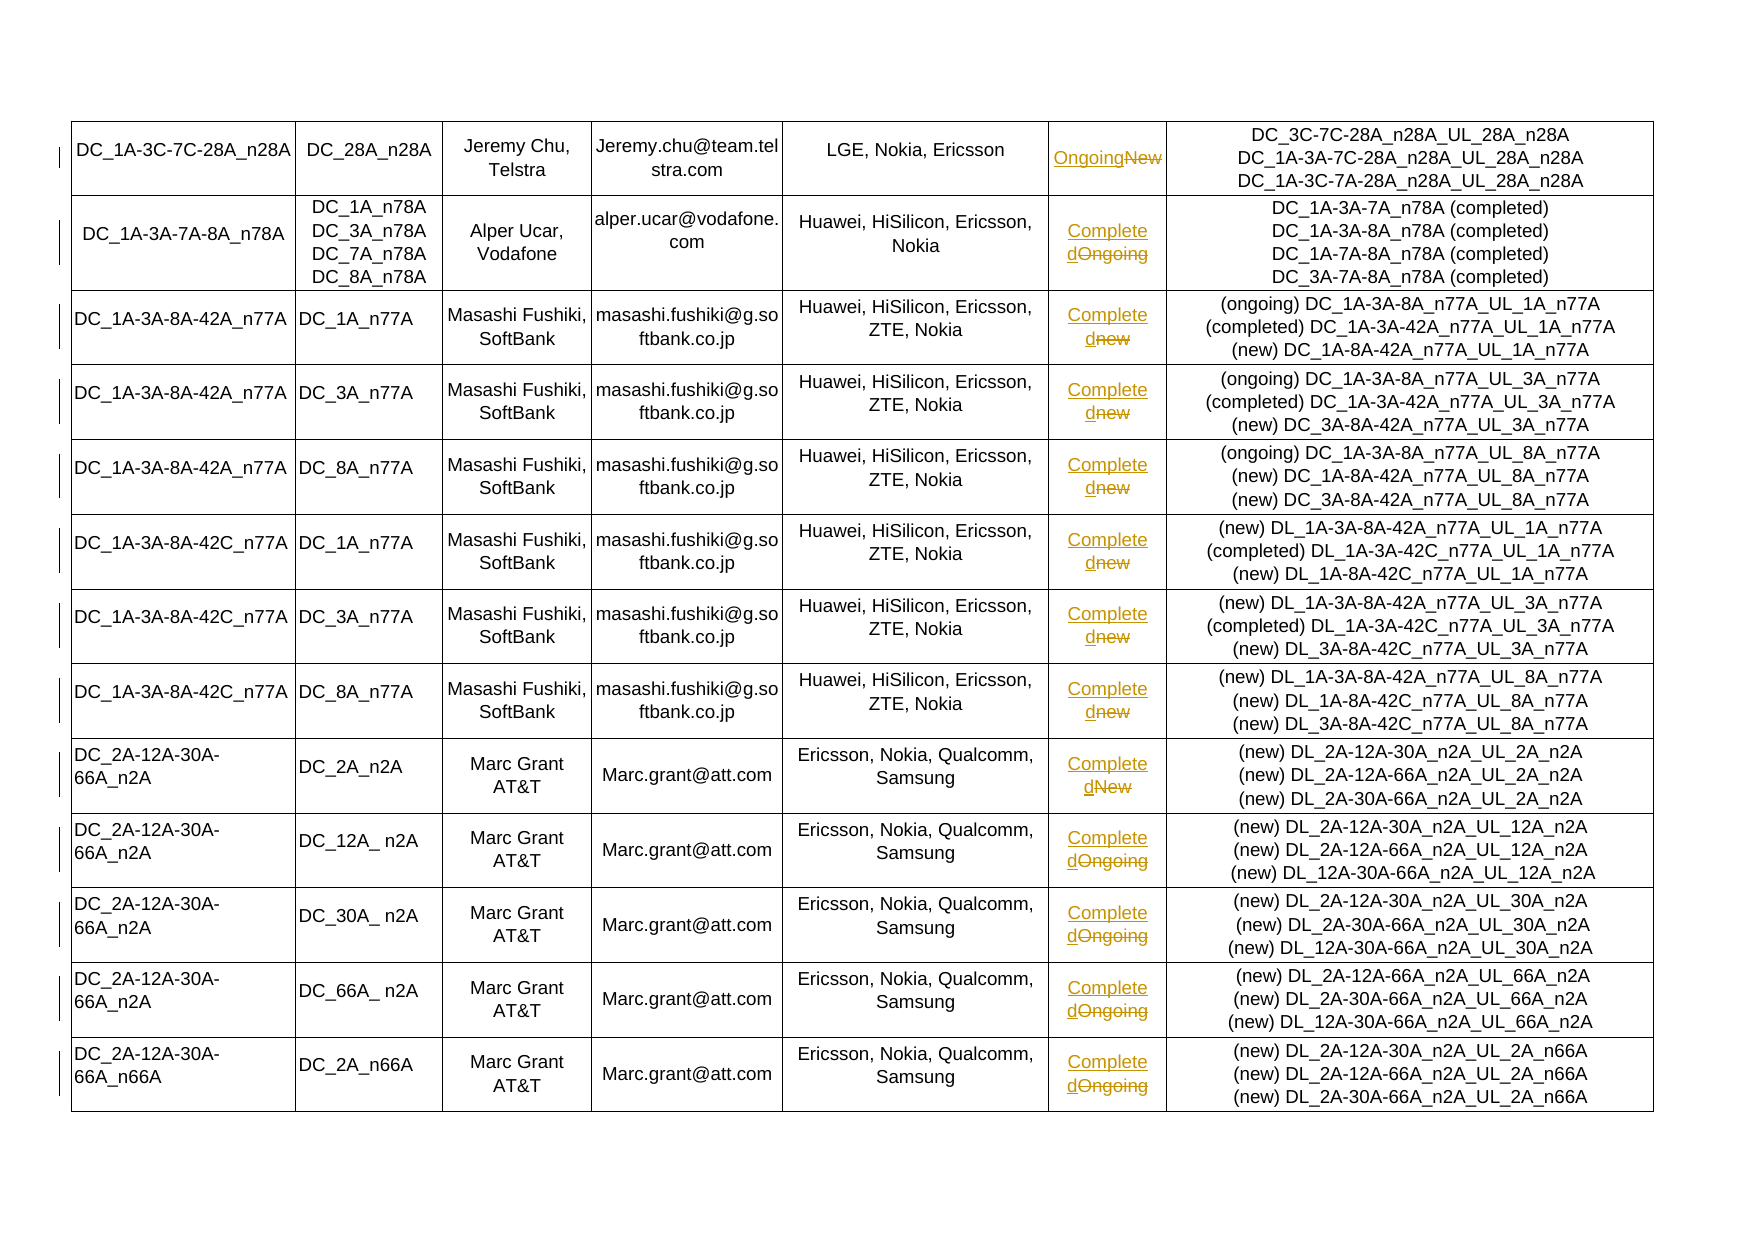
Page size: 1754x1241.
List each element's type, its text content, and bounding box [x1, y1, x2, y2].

table_cell Huawei, HiSilicon, Ericsson, ZTE, Nokia [783, 365, 1048, 439]
table_cell Huawei, HiSilicon, Ericsson, ZTE, Nokia [783, 515, 1048, 588]
table_cell Marc.grant@att.com [592, 888, 782, 962]
table_cell (ongoing) DC_1A-3A-8A_n77A_UL_3A_n77A (completed) DC_1A-3A-42A_n77A_UL_3A_n77A (new) DC_3A-8A-42A_n77A_UL_3A_n77A [1167, 365, 1653, 439]
table_cell Ericsson, Nokia, Qualcomm, Samsung [783, 814, 1048, 887]
table_cell DC_1A-3A-7A_n78A (completed) DC_1A-3A-8A_n78A (completed) DC_1A-7A-8A_n78A (completed) DC_3A-7A-8A_n78A (completed) [1167, 196, 1653, 290]
table_cell [1049, 888, 1166, 962]
table_cell Marc Grant AT&T [443, 814, 591, 887]
table_cell DC_1A-3A-8A-42C_n77A [72, 515, 295, 588]
table_cell DC_2A-12A-30A-66A_n2A [72, 963, 295, 1037]
table_cell Ericsson, Nokia, Qualcomm, Samsung [783, 963, 1048, 1037]
table_cell Huawei, HiSilicon, Ericsson, Nokia [783, 196, 1048, 290]
table_cell DC_8A_n77A [296, 440, 442, 514]
table_cell Marc.grant@att.com [592, 963, 782, 1037]
table_cell Huawei, HiSilicon, Ericsson, ZTE, Nokia [783, 590, 1048, 663]
table_cell [1049, 1038, 1166, 1111]
table_cell Marc Grant AT&T [443, 963, 591, 1037]
table_cell DC_1A_n78A DC_3A_n78A DC_7A_n78A DC_8A_n78A [296, 196, 442, 290]
table_cell Huawei, HiSilicon, Ericsson, ZTE, Nokia [783, 440, 1048, 514]
table_cell DC_1A-3A-8A-42A_n77A [72, 440, 295, 514]
table_cell (new) DL_2A-12A-30A_n2A_UL_12A_n2A (new) DL_2A-12A-66A_n2A_UL_12A_n2A (new) DL_12A-30A-66A_n2A_UL_12A_n2A [1167, 814, 1653, 887]
table_cell (ongoing) DC_1A-3A-8A_n77A_UL_1A_n77A (completed) DC_1A-3A-42A_n77A_UL_1A_n77A (new) DC_1A-8A-42A_n77A_UL_1A_n77A [1167, 291, 1653, 364]
table_cell masashi.fushiki@g.softbank.co.jp [592, 365, 782, 439]
table_cell masashi.fushiki@g.softbank.co.jp [592, 440, 782, 514]
table_cell [1049, 963, 1166, 1037]
table_cell DC_2A-12A-30A-66A_n2A [72, 814, 295, 887]
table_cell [783, 122, 1048, 195]
table_cell Jeremy Chu, Telstra [443, 122, 591, 195]
table_cell Huawei, HiSilicon, Ericsson, ZTE, Nokia [783, 664, 1048, 738]
table_cell masashi.fushiki@g.softbank.co.jp [592, 515, 782, 588]
table_cell Ericsson, Nokia, Qualcomm, Samsung [783, 739, 1048, 812]
table_cell Ericsson, Nokia, Qualcomm, Samsung [783, 888, 1048, 962]
table_cell Marc.grant@att.com [592, 814, 782, 887]
table_cell DC_3C-7C-28A_n28A_UL_28A_n28A DC_1A-3A-7C-28A_n28A_UL_28A_n28A DC_1A-3C-7A-28A_n28A_UL_28A_n28A [1167, 122, 1653, 195]
table_cell [1049, 365, 1166, 439]
table_cell DC_1A-3A-8A-42C_n77A [72, 664, 295, 738]
table_cell (new) DL_2A-12A-66A_n2A_UL_66A_n2A (new) DL_2A-30A-66A_n2A_UL_66A_n2A (new) DL_12A-30A-66A_n2A_UL_66A_n2A [1167, 963, 1653, 1037]
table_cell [72, 1038, 295, 1111]
table_cell [1049, 196, 1166, 290]
table_cell (new) DL_2A-12A-30A_n2A_UL_2A_n66A (new) DL_2A-12A-66A_n2A_UL_2A_n66A (new) DL_2A-30A-66A_n2A_UL_2A_n66A [1167, 1038, 1653, 1111]
table_cell DC_3A_n77A [296, 365, 442, 439]
table_cell Marc.grant@att.com [592, 1038, 782, 1111]
table_cell [1049, 122, 1166, 195]
table_cell Masashi Fushiki, SoftBank [443, 664, 591, 738]
table_cell [1049, 814, 1166, 887]
table_cell [1049, 664, 1166, 738]
table_cell DC_1A_n77A [296, 515, 442, 588]
table_cell DC_1A-3A-8A-42A_n77A [72, 291, 295, 364]
table_cell DC_3A_n77A [296, 590, 442, 663]
table_cell [1049, 590, 1166, 663]
table_cell Masashi Fushiki, SoftBank [443, 440, 591, 514]
table_cell [1049, 515, 1166, 588]
table_cell DC_66A_ n2A [296, 963, 442, 1037]
table_cell [1049, 291, 1166, 364]
table_cell Alper Ucar, Vodafone [443, 196, 591, 290]
table_cell (new) DL_2A-12A-30A_n2A_UL_30A_n2A (new) DL_2A-30A-66A_n2A_UL_30A_n2A (new) DL_12A-30A-66A_n2A_UL_30A_n2A [1167, 888, 1653, 962]
table_cell DC_2A-12A-30A-66A_n2A [72, 739, 295, 812]
table_cell Marc.grant@att.com [592, 739, 782, 812]
table_cell DC_1A_n77A [296, 291, 442, 364]
table_cell Masashi Fushiki, SoftBank [443, 291, 591, 364]
table_cell DC_1A-3A-8A-42C_n77A [72, 590, 295, 663]
table_cell (new) DL_1A-3A-8A-42A_n77A_UL_8A_n77A (new) DL_1A-8A-42C_n77A_UL_8A_n77A (new) DL_3A-8A-42C_n77A_UL_8A_n77A [1167, 664, 1653, 738]
table_cell masashi.fushiki@g.softbank.co.jp [592, 664, 782, 738]
table_cell Huawei, HiSilicon, Ericsson, ZTE, Nokia [783, 291, 1048, 364]
table_cell DC_8A_n77A [296, 664, 442, 738]
table_cell masashi.fushiki@g.softbank.co.jp [592, 291, 782, 364]
table_cell (new) DL_1A-3A-8A-42A_n77A_UL_3A_n77A (completed) DL_1A-3A-42C_n77A_UL_3A_n77A (new) DL_3A-8A-42C_n77A_UL_3A_n77A [1167, 590, 1653, 663]
table_cell (new) DL_1A-3A-8A-42A_n77A_UL_1A_n77A (completed) DL_1A-3A-42C_n77A_UL_1A_n77A (new) DL_1A-8A-42C_n77A_UL_1A_n77A [1167, 515, 1653, 588]
table_cell DC_2A_n66A [296, 1038, 442, 1111]
table_cell DC_2A-12A-30A-66A_n2A [72, 888, 295, 962]
table_cell DC_1A-3A-8A-42A_n77A [72, 365, 295, 439]
table_cell DC_30A_ n2A [296, 888, 442, 962]
table_cell Masashi Fushiki, SoftBank [443, 515, 591, 588]
table_cell (ongoing) DC_1A-3A-8A_n77A_UL_8A_n77A (new) DC_1A-8A-42A_n77A_UL_8A_n77A (new) DC_3A-8A-42A_n77A_UL_8A_n77A [1167, 440, 1653, 514]
table_cell Marc Grant AT&T [443, 888, 591, 962]
table_cell DC_1A-3A-7A-8A_n78A [72, 196, 295, 290]
table_cell (new) DL_2A-12A-30A_n2A_UL_2A_n2A (new) DL_2A-12A-66A_n2A_UL_2A_n2A (new) DL_2A-30A-66A_n2A_UL_2A_n2A [1167, 739, 1653, 812]
table_cell alper.ucar@vodafone.com [592, 196, 782, 290]
table_cell [1049, 739, 1166, 812]
table_cell Masashi Fushiki, SoftBank [443, 590, 591, 663]
table_cell DC_2A_n2A [296, 739, 442, 812]
table_cell Masashi Fushiki, SoftBank [443, 365, 591, 439]
table_cell masashi.fushiki@g.softbank.co.jp [592, 590, 782, 663]
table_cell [72, 122, 295, 195]
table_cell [592, 122, 782, 195]
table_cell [783, 1038, 1048, 1111]
table_cell DC_28A_n28A [296, 122, 442, 195]
table_cell Marc Grant AT&T [443, 739, 591, 812]
table_cell [1049, 440, 1166, 514]
table_cell DC_12A_ n2A [296, 814, 442, 887]
table_cell Marc Grant AT&T [443, 1038, 591, 1111]
